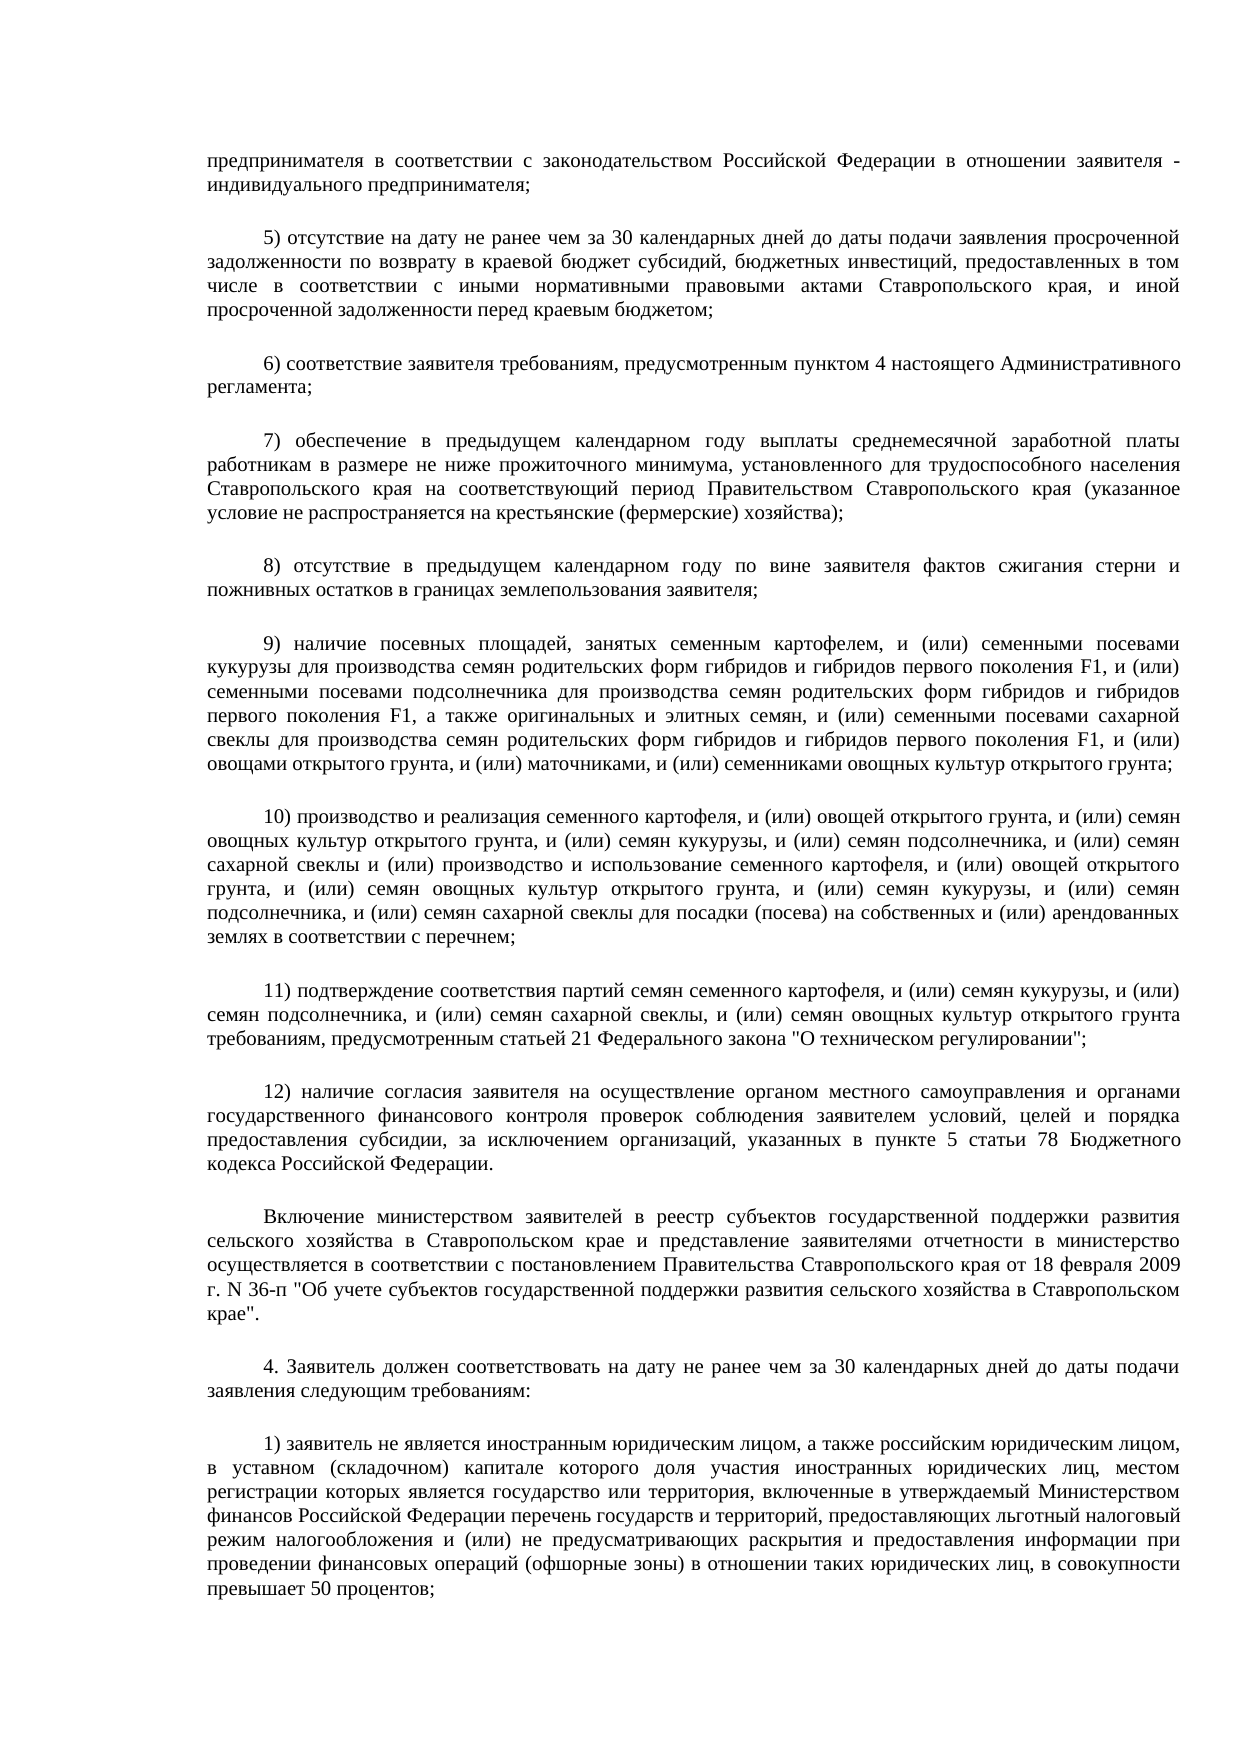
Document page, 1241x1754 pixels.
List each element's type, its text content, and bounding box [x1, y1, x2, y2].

text 1) заявитель не является иностранным юридическим лицом, а также российским юридическим лицом, в уставном (складочном) капитале которого доля участия иностранных юридических лиц, местом регистрации которых является государство или территория, включенные в утверждаемый Министерством финансов Российской Федерации перечень государств и территорий, предоставляющих льготный налоговый режим налогообложения и (или) не предусматривающих раскрытия и предоставления информации при проведении финансовых операций (офшорные зоны) в отношении таких юридических лиц, в совокупности превышает 50 процентов; [207, 1431, 1181, 1599]
text 6) соответствие заявителя требованиям, предусмотренным пунктом 4 настоящего Административного регламента; [207, 350, 1181, 398]
text 11) подтверждение соответствия партий семян семенного картофеля, и (или) семян кукурузы, и (или) семян подсолнечника, и (или) семян сахарной свеклы, и (или) семян овощных культур открытого грунта требованиям, предусмотренным статьей 21 Федерального закона "О техническом регулировании"; [207, 977, 1181, 1050]
text 7) обеспечение в предыдущем календарном году выплаты среднемесячной заработной платы работникам в размере не ниже прожиточного минимума, установленного для трудоспособного населения Ставропольского края на соответствующий период Правительством Ставропольского края (указанное условие не распространяется на крестьянские (фермерские) хозяйства); [207, 428, 1181, 524]
text 5) отсутствие на дату не ранее чем за 30 календарных дней до даты подачи заявления просроченной задолженности по возврату в краевой бюджет субсидий, бюджетных инвестиций, предоставленных в том числе в соответствии с иными нормативными правовыми актами Ставропольского края, и иной просроченной задолженности перед краевым бюджетом; [207, 225, 1181, 321]
text 12) наличие согласия заявителя на осуществление органом местного самоуправления и органами государственного финансового контроля проверок соблюдения заявителем условий, целей и порядка предоставления субсидии, за исключением организаций, указанных в пункте 5 статьи 78 Бюджетного кодекса Российской Федерации. [207, 1079, 1181, 1175]
text 4. Заявитель должен соответствовать на дату не ранее чем за 30 календарных дней до даты подачи заявления следующим требованиям: [207, 1354, 1181, 1402]
text Включение министерством заявителей в реестр субъектов государственной поддержки развития сельского хозяйства в Ставропольском крае и представление заявителями отчетности в министерство осуществляется в соответствии с постановлением Правительства Ставропольского края от 18 февраля 2009 г. N 36-п "Об учете субъектов государственной поддержки развития сельского хозяйства в Ставропольском крае". [207, 1204, 1181, 1324]
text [207, 148, 1181, 196]
text 9) наличие посевных площадей, занятых семенным картофелем, и (или) семенными посевами кукурузы для производства семян родительских форм гибридов и гибридов первого поколения F1, и (или) семенными посевами подсолнечника для производства семян родительских форм гибридов и гибридов первого поколения F1, а также оригинальных и элитных семян, и (или) семенными посевами сахарной свеклы для производства семян родительских форм гибридов и гибридов первого поколения F1, и (или) овощами открытого грунта, и (или) маточниками, и (или) семенниками овощных культур открытого грунта; [207, 630, 1181, 775]
text 8) отсутствие в предыдущем календарном году по вине заявителя фактов сжигания стерни и пожнивных остатков в границах землепользования заявителя; [207, 553, 1181, 601]
text 10) производство и реализация семенного картофеля, и (или) овощей открытого грунта, и (или) семян овощных культур открытого грунта, и (или) семян кукурузы, и (или) семян подсолнечника, и (или) семян сахарной свеклы и (или) производство и использование семенного картофеля, и (или) овощей открытого грунта, и (или) семян овощных культур открытого грунта, и (или) семян кукурузы, и (или) семян подсолнечника, и (или) семян сахарной свеклы для посадки (посева) на собственных и (или) арендованных землях в соответствии с перечнем; [207, 804, 1181, 948]
